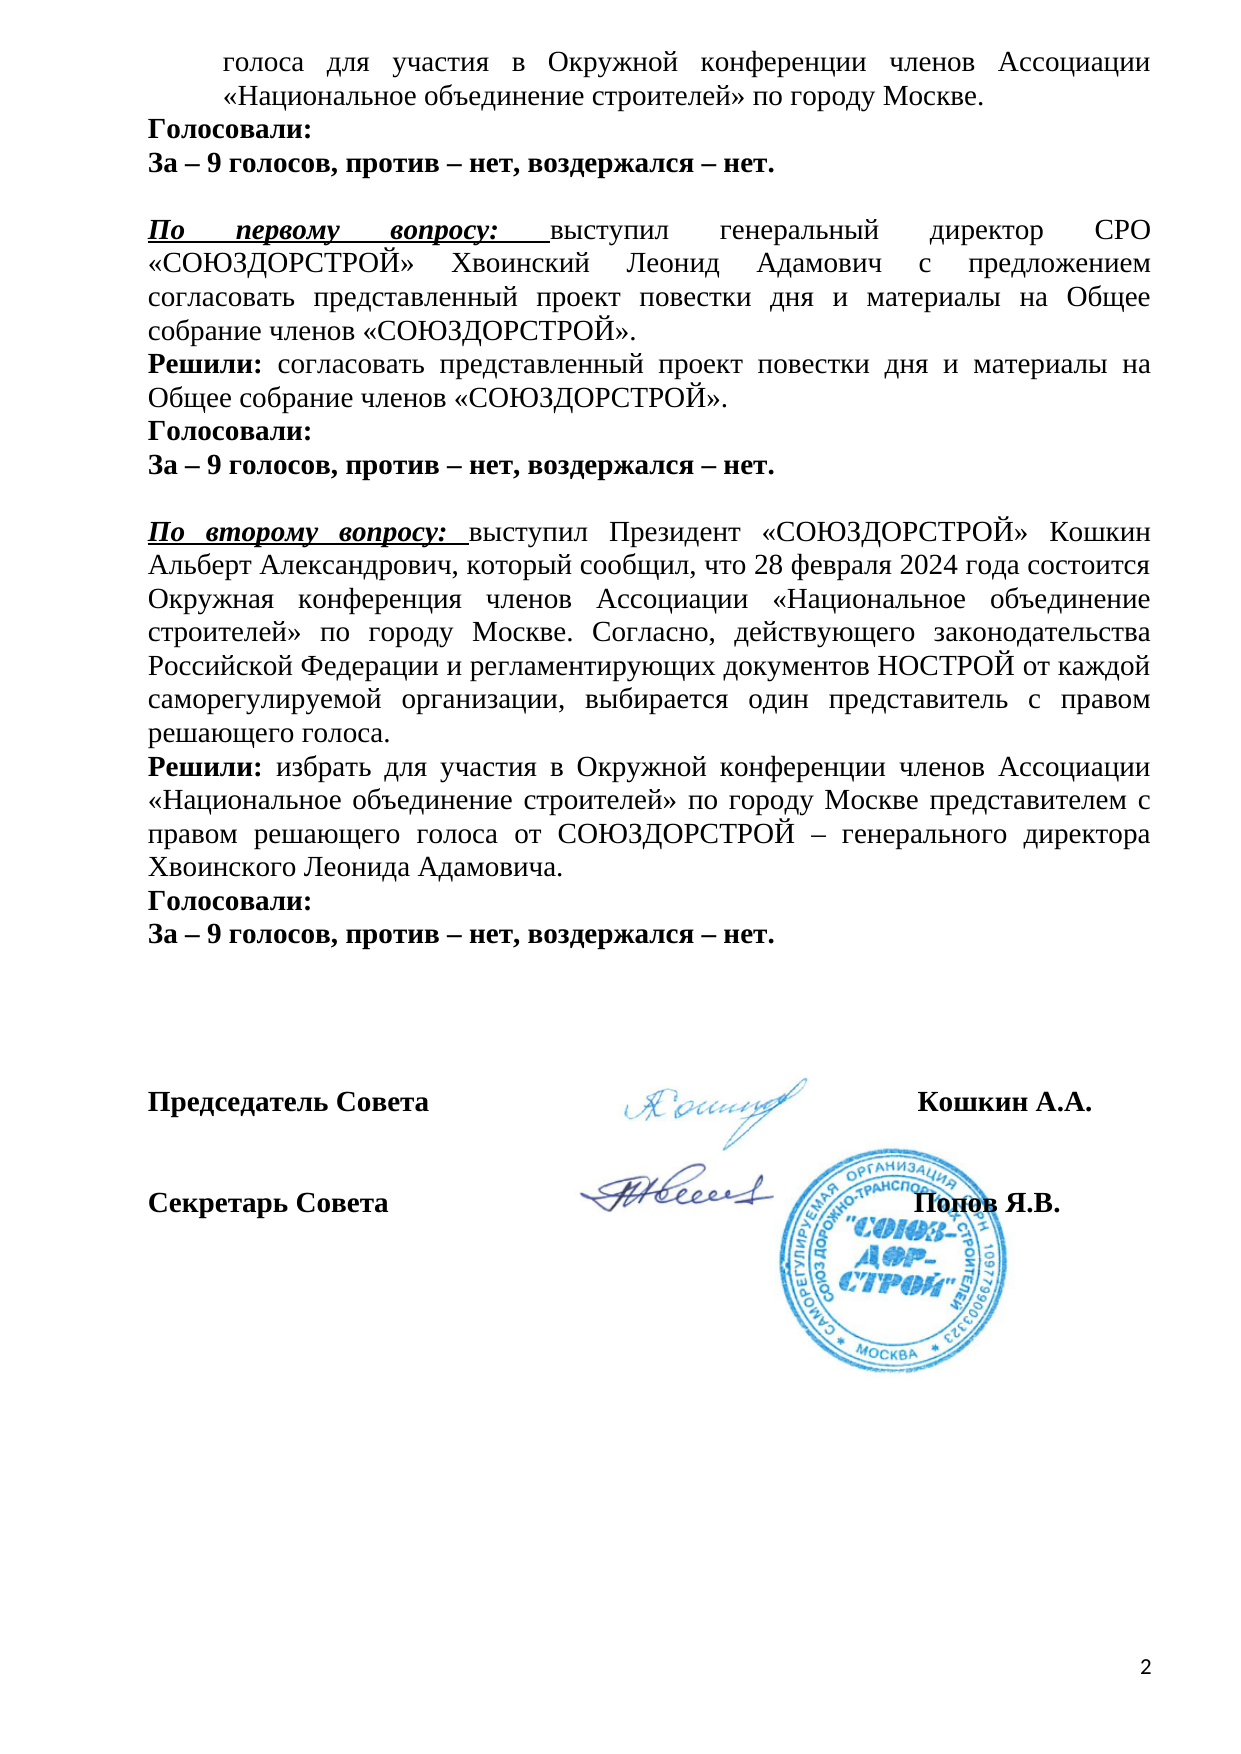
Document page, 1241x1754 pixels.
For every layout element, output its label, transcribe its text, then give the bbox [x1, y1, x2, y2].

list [185, 44, 1152, 111]
text Решили: согласовать представленный проект повестки дня и материалы на Общее собрание членов «СОЮЗДОРСТРОЙ». [148, 346, 1152, 413]
text Секретарь Совета Попов Я.В. [148, 1185, 1152, 1218]
text По первому вопросу: выступил генеральный директор СРО «СОЮЗДОРСТРОЙ» Хвоинский Леонид Адамович с предложением согласовать представленный проект повестки дня и материалы на Общее собрание членов «СОЮЗДОРСТРОЙ». [148, 212, 1152, 346]
text Голосовали: [148, 883, 1152, 916]
text По второму вопросу: выступил Президент «СОЮЗДОРСТРОЙ» Кошкин Альберт Александрович, который сообщил, что 28 февраля 2024 года состоится Окружная конференция членов Ассоциации «Национальное объединение строителей» по городу Москве. Согласно, действующего законодательства Российской Федерации и регламентирующих документов НОСТРОЙ от каждой саморегулируемой организации, выбирается один представитель с правом решающего голоса. [148, 514, 1152, 749]
picture [537, 1118, 1022, 1185]
text Голосовали: [148, 111, 1152, 145]
text Голосовали: [148, 413, 1152, 447]
picture [537, 1069, 813, 1084]
text Председатель Совета Кошкин А.А. [148, 1084, 1152, 1118]
text За – 9 голосов, против – нет, воздержался – нет. [148, 447, 1152, 480]
text За – 9 голосов, против – нет, воздержался – нет. [148, 145, 1152, 178]
text За – 9 голосов, против – нет, воздержался – нет. [148, 916, 1152, 950]
text Решили: избрать для участия в Окружной конференции членов Ассоциации «Национальное объединение строителей» по городу Москве представителем с правом решающего голоса от СОЮЗДОРСТРОЙ – генерального директора Хвоинского Леонида Адамовича. [148, 749, 1152, 883]
picture [557, 1218, 1022, 1379]
